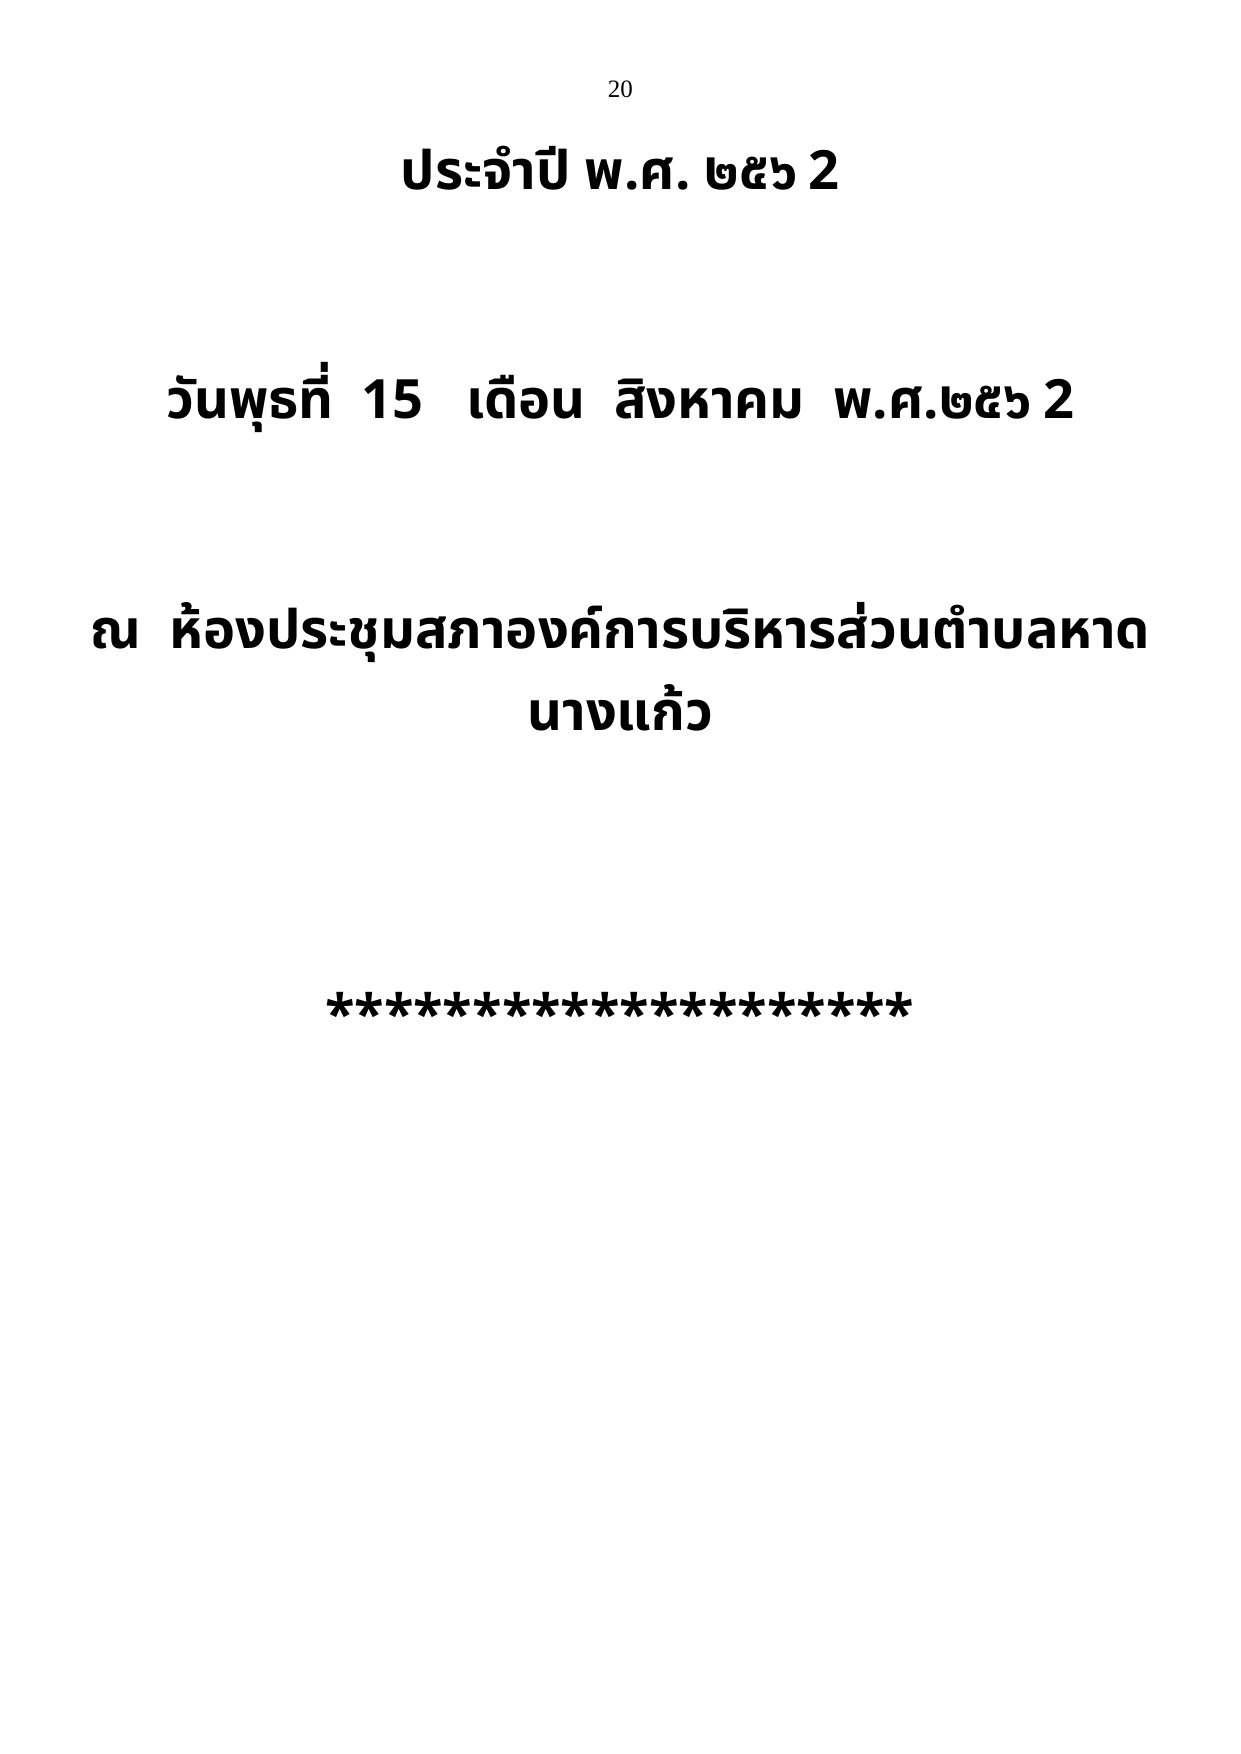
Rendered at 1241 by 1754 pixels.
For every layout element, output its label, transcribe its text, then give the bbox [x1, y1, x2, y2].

text ประจำปี พ.ศ. ๒๕๖2 [75, 131, 1165, 213]
text วันพุธที่ 15 เดือน สิงหาคม พ.ศ.๒๕๖2 [75, 361, 1165, 443]
text ******************** [75, 976, 1165, 1049]
text ณ ห้องประชุมสภาองค์การบริหารส่วนตำบลหาดนางแก้ว [75, 591, 1165, 754]
